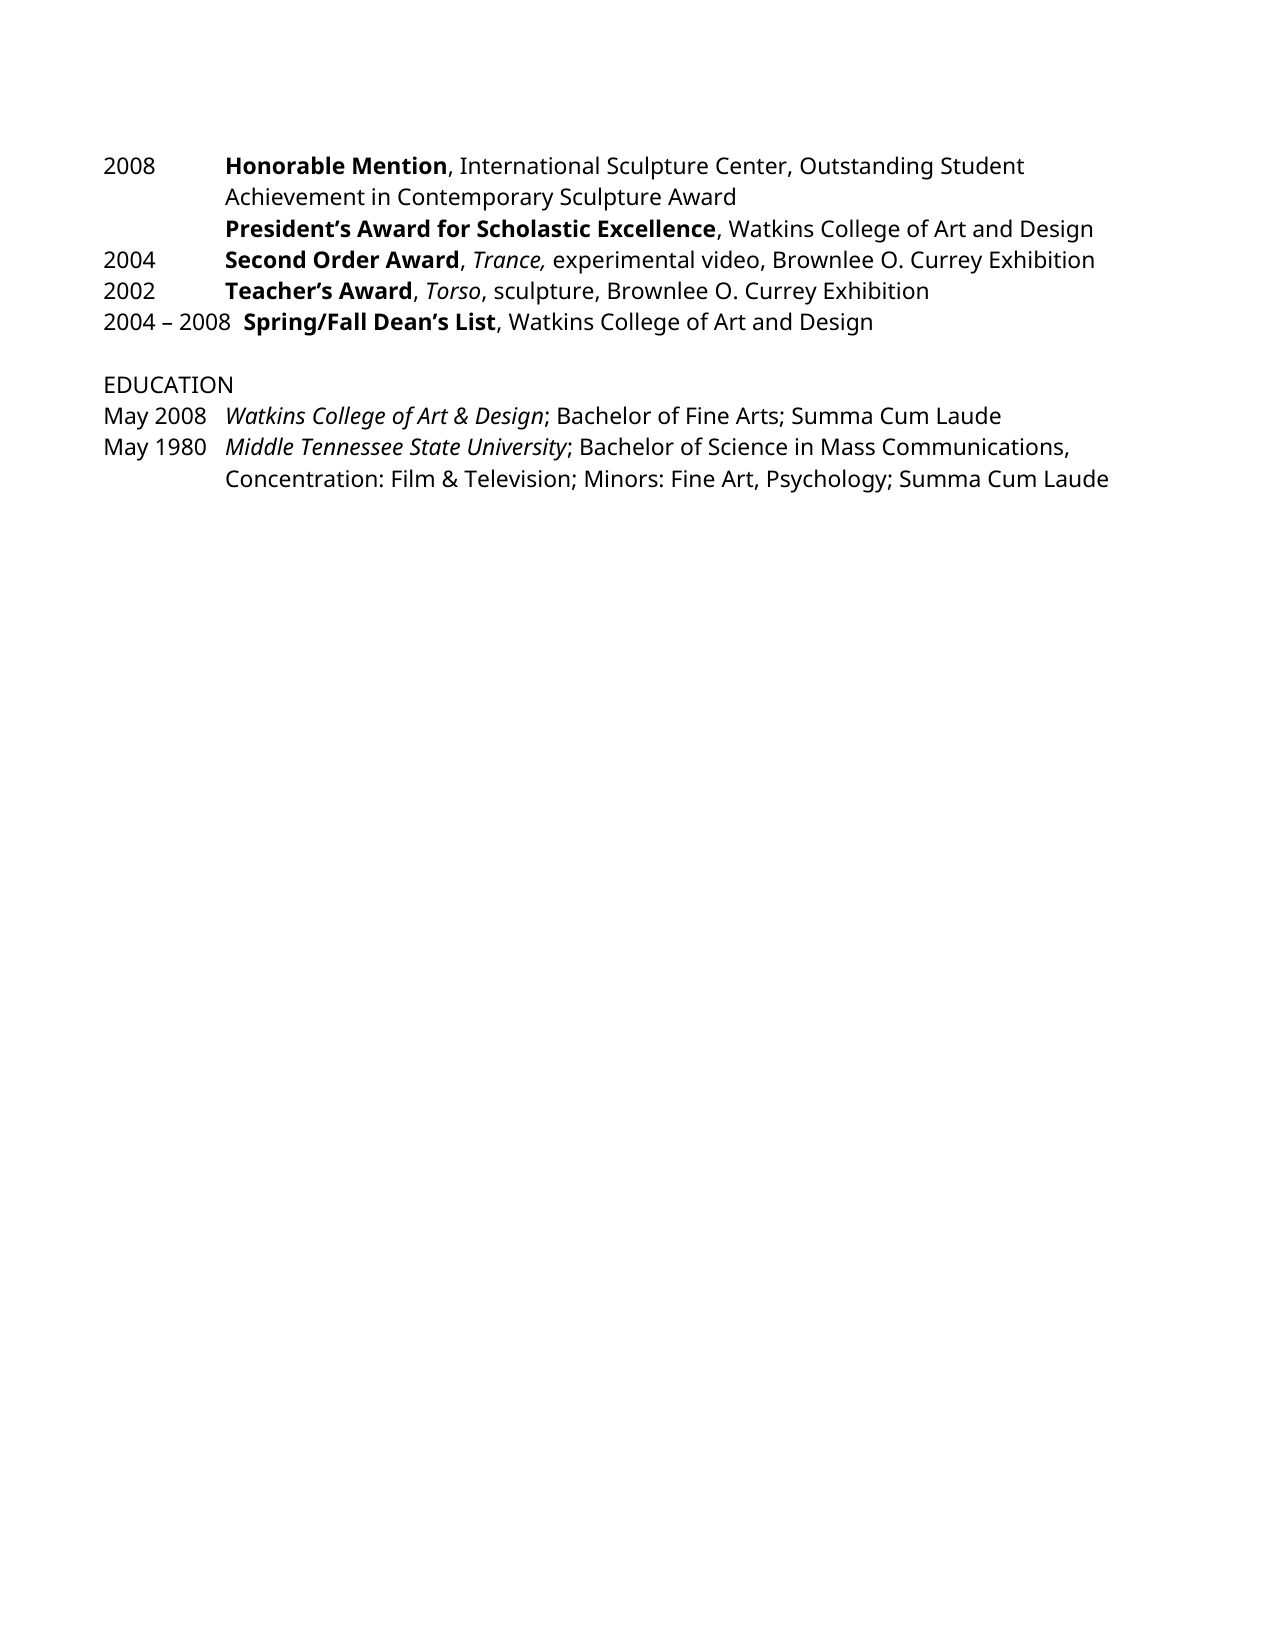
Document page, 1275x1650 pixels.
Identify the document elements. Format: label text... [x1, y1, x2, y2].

text President’s Award for Scholastic Excellence, Watkins College of Art and Design [225, 212, 1125, 244]
text May 2008 Watkins College of Art & Design; Bachelor of Fine Arts; Summa Cum Laude [103, 400, 1125, 431]
text 2002 Teacher’s Award, Torso, sculpture, Brownlee O. Currey Exhibition [103, 275, 1125, 306]
text 2004 Second Order Award, Trance, experimental video, Brownlee O. Currey Exhibition [103, 244, 1125, 275]
subtitle May 1980 Middle Tennessee State University; Bachelor of Science in Mass Communications, Concentration: Film & Television; Minors: Fine Art, Psychology; Summa Cum Laude [103, 431, 1125, 494]
text 2008 Honorable Mention, International Sculpture Center, Outstanding Student Achievement in Contemporary Sculpture Award [103, 150, 1125, 212]
text 2004 – 2008 Spring/Fall Dean’s List, Watkins College of Art and Design [103, 306, 1125, 337]
text EDUCATION [103, 369, 1125, 400]
